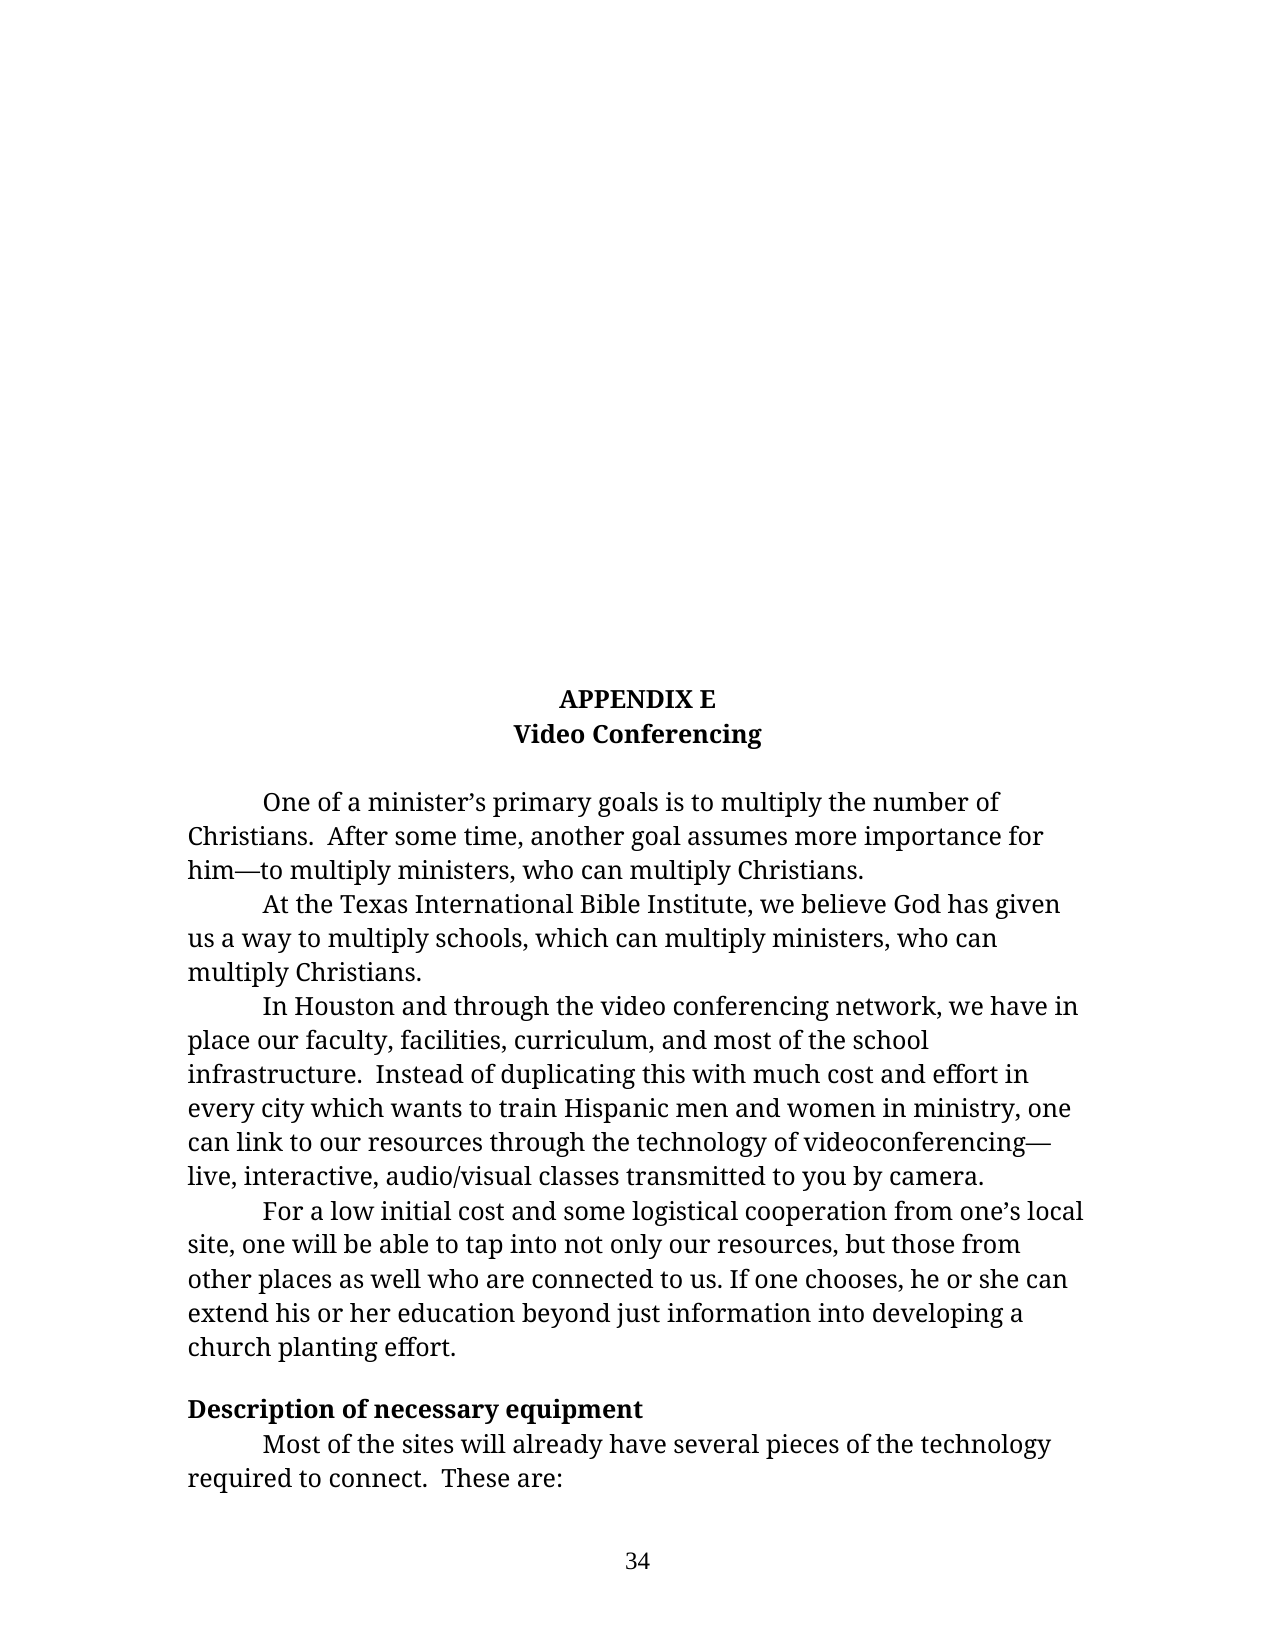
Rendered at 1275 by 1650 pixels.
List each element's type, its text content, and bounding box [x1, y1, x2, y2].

text For a low initial cost and some logistical cooperation from one’s local site, one will be able to tap into not only our resources, but those from other places as well who are connected to us. If one chooses, he or she can extend his or her education beyond just information into developing a church planting effort. [187, 1193, 1087, 1363]
text One of a minister’s primary goals is to multiply the number of Christians. After some time, another goal assumes more importance for him—to multiply ministers, who can multiply Christians. [187, 784, 1087, 887]
text In Houston and through the video conferencing network, we have in place our faculty, facilities, curriculum, and most of the school infrastructure. Instead of duplicating this with much cost and effort in every city which wants to train Hispanic men and women in ministry, one can link to our resources through the technology of videoconferencing—live, interactive, audio/visual classes transmitted to you by camera. [187, 989, 1087, 1193]
text At the Texas International Bible Institute, we believe God has given us a way to multiply schools, which can multiply ministers, who can multiply Christians. [187, 887, 1087, 989]
subtitle Video Conferencing [187, 716, 1087, 750]
subtitle APPENDIX E [187, 682, 1087, 716]
text Most of the sites will already have several pieces of the technology required to connect. These are: [187, 1426, 1087, 1494]
text Description of necessary equipment [187, 1392, 1087, 1426]
